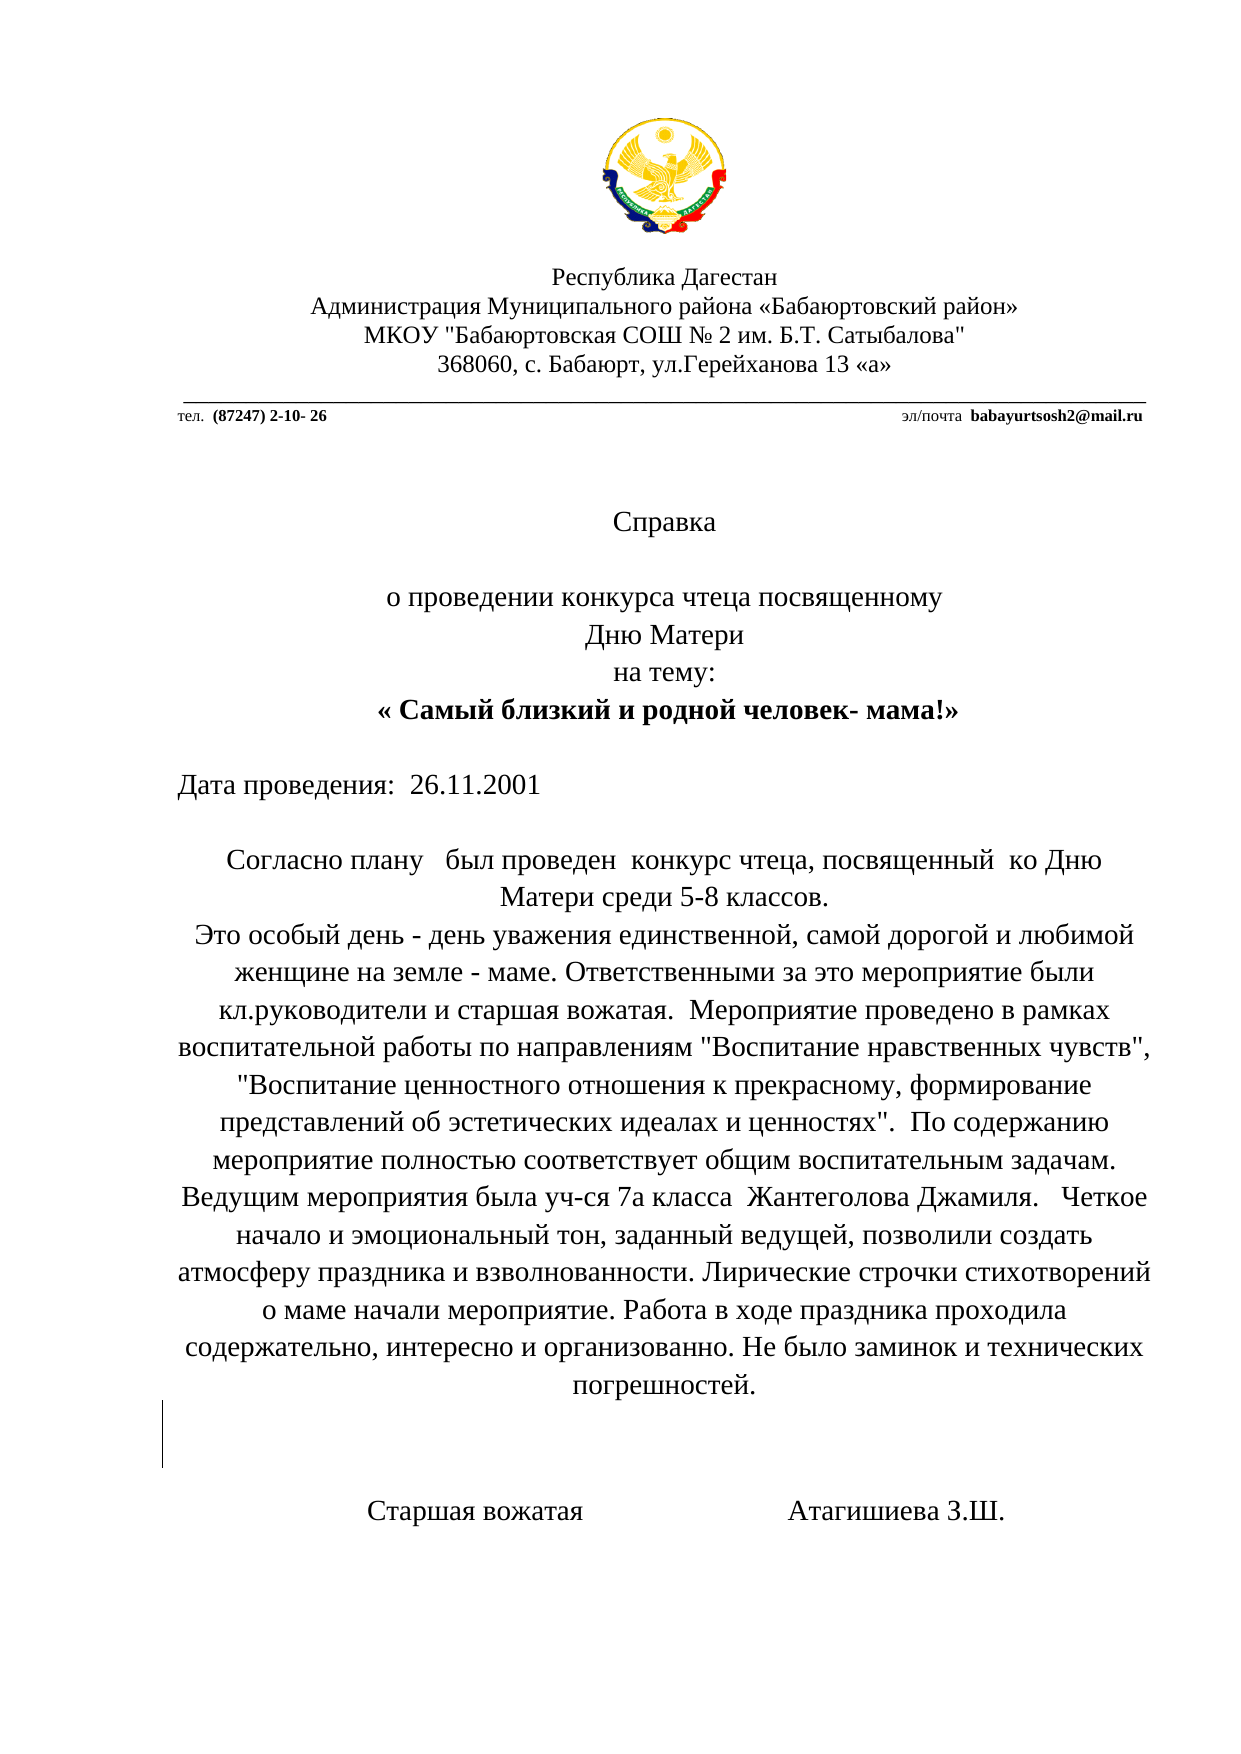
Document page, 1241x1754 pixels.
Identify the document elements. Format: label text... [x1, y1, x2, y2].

text Согласно плану был проведен конкурс чтеца, посвященный ко Дню Матери среди 5-8 классов. [177, 838, 1152, 913]
text МКОУ "Бабаюртовская СОШ № 2 им. Б.Т. Сатыбалова" [177, 320, 1152, 349]
text Дню Матери [177, 613, 1152, 650]
text Старшая вожатая Атагишиева З.Ш. [177, 1493, 1152, 1527]
text Справка [177, 500, 1152, 538]
text _____________________________________________________________________________ [177, 377, 1152, 406]
text тел. (87247) 2-10- 26 эл/почта babayurtsosh2@mail.ru [177, 406, 1152, 425]
text Республика Дагестан [177, 262, 1152, 291]
picture [602, 118, 727, 234]
text Администрация Муниципального района «Бабаюртовский район» [177, 291, 1152, 320]
text о проведении конкурса чтеца посвященному [177, 575, 1152, 613]
text Ведущим мероприятия была уч-ся 7а класса Жантеголова Джамиля. Четкое начало и эмоциональный тон, заданный ведущей, позволили создать атмосферу праздника и взволнованности. Лирические строчки стихотворений о маме начали мероприятие. Работа в ходе праздника проходила содержательно, интересно и организованно. Не было заминок и технических погрешностей. [177, 1175, 1152, 1400]
text на тему: [177, 650, 1152, 688]
text « Самый близкий и родной человек- мама!» [177, 688, 1152, 725]
text Это особый день - день уважения единственной, самой дорогой и любимой женщине на земле - маме. Ответственными за это мероприятие были кл.руководители и старшая вожатая. Мероприятие проведено в рамках воспитательной работы по направлениям "Воспитание нравственных чувств", "Воспитание ценностного отношения к прекрасному, формирование представлений об эстетических идеалах и ценностях". По содержанию мероприятие полностью соответствует общим воспитательным задачам. [177, 913, 1152, 1175]
text 368060, с. Бабаюрт, ул.Герейханова 13 «а» [177, 349, 1152, 377]
text Дата проведения: 26.11.2001 [177, 763, 1152, 800]
